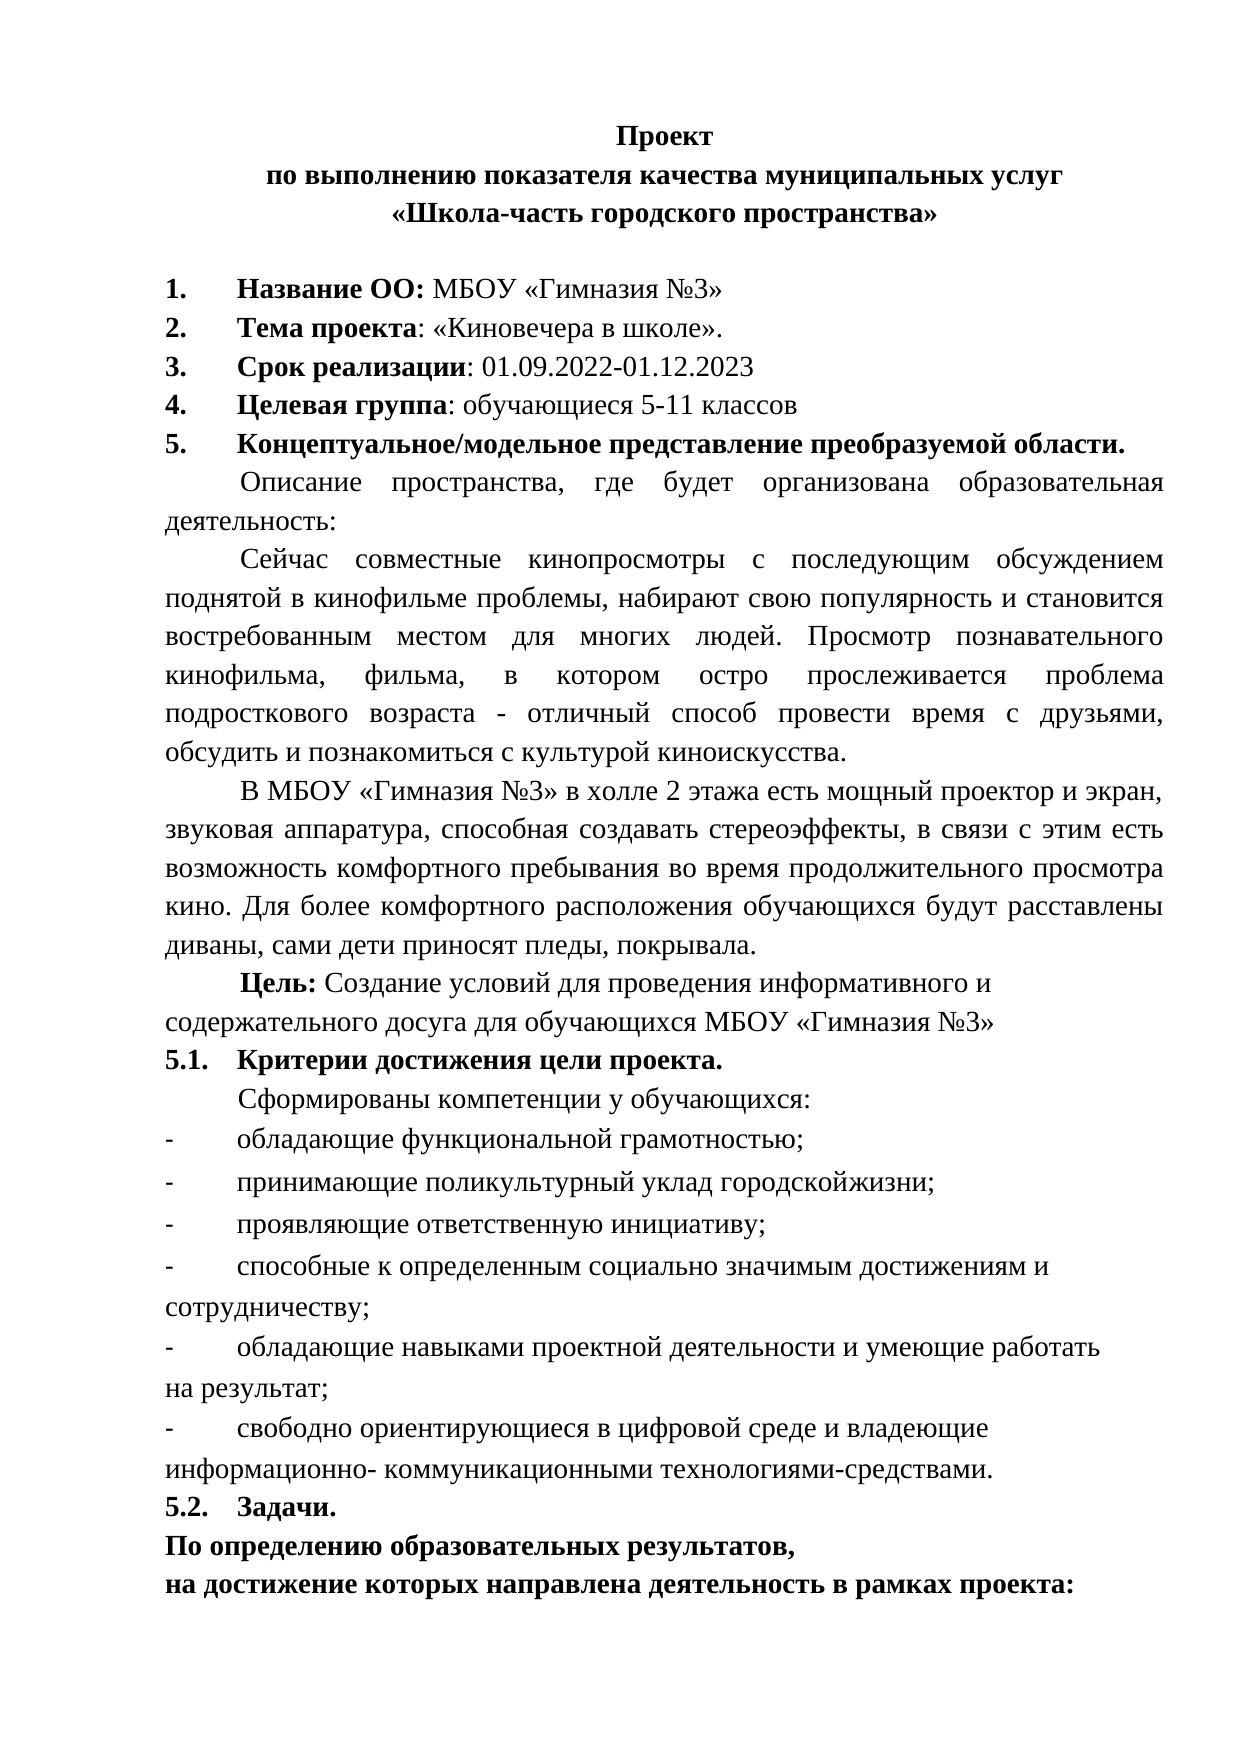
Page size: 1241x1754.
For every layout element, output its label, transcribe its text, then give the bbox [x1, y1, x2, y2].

list Тема проекта: «Киновечера в школе». [165, 310, 1164, 344]
list Концептуальное/модельное представление преобразуемой области. [165, 426, 1164, 459]
text на результат; [165, 1370, 1164, 1404]
text содержательного досуга для обучающихся МБОУ «Гимназия №3» [165, 1004, 1164, 1037]
list Задачи. [165, 1489, 1164, 1523]
text По определению образовательных результатов, на достижение которых направлена деятельность в рамках проекта: [165, 1528, 1164, 1600]
text Сейчас совместные кинопросмотры с последующим обсуждением поднятой в кинофильме проблемы, набирают свою популярность и становится востребованным местом для многих людей. Просмотр познавательного кинофильма, фильма, в котором остро прослеживается проблема подросткового возраста - отличный способ провести время с друзьями, обсудить и познакомиться с культурой киноискусства. [165, 541, 1164, 768]
text Сформированы компетенции у обучающихся: [165, 1081, 1164, 1114]
list Название ОО: МБОУ «Гимназия №3» [165, 272, 1164, 305]
list Срок реализации: 01.09.2022-01.12.2023 [165, 349, 1164, 382]
list Критерии достижения цели проекта. [165, 1042, 1164, 1076]
list принимающие поликультурный уклад городской жизни; [165, 1162, 1164, 1199]
text Проект [165, 118, 1164, 152]
list обладающие функциональной грамотностью; [165, 1119, 1164, 1156]
text по выполнению показателя качества муниципальных услуг «Школа-часть городского пространства» [165, 157, 1164, 229]
list обладающие навыками проектной деятельности и умеющие работать [165, 1328, 1164, 1364]
text Описание пространства, где будет организована образовательная деятельность: [165, 464, 1164, 536]
list проявляющие ответственную инициативу; [165, 1204, 1164, 1241]
text информационно- коммуникационными технологиями-средствами. [165, 1451, 1164, 1484]
list свободно ориентирующиеся в цифровой среде и владеющие [165, 1409, 1164, 1446]
text Цель: Создание условий для проведения информативного и [165, 965, 1164, 999]
list Целевая группа: обучающиеся 5-11 классов [165, 387, 1164, 421]
text сотрудничеству; [165, 1289, 1164, 1323]
list способные к определенным социально значимым достижениям и [165, 1247, 1164, 1284]
text В МБОУ «Гимназия №3» в холле 2 этажа есть мощный проектор и экран, звуковая аппаратура, способная создавать стереоэффекты, в связи с этим есть возможность комфортного пребывания во время продолжительного просмотра кино. Для более комфортного расположения обучающихся будут расставлены диваны, сами дети приносят пледы, покрывала. [165, 773, 1164, 960]
